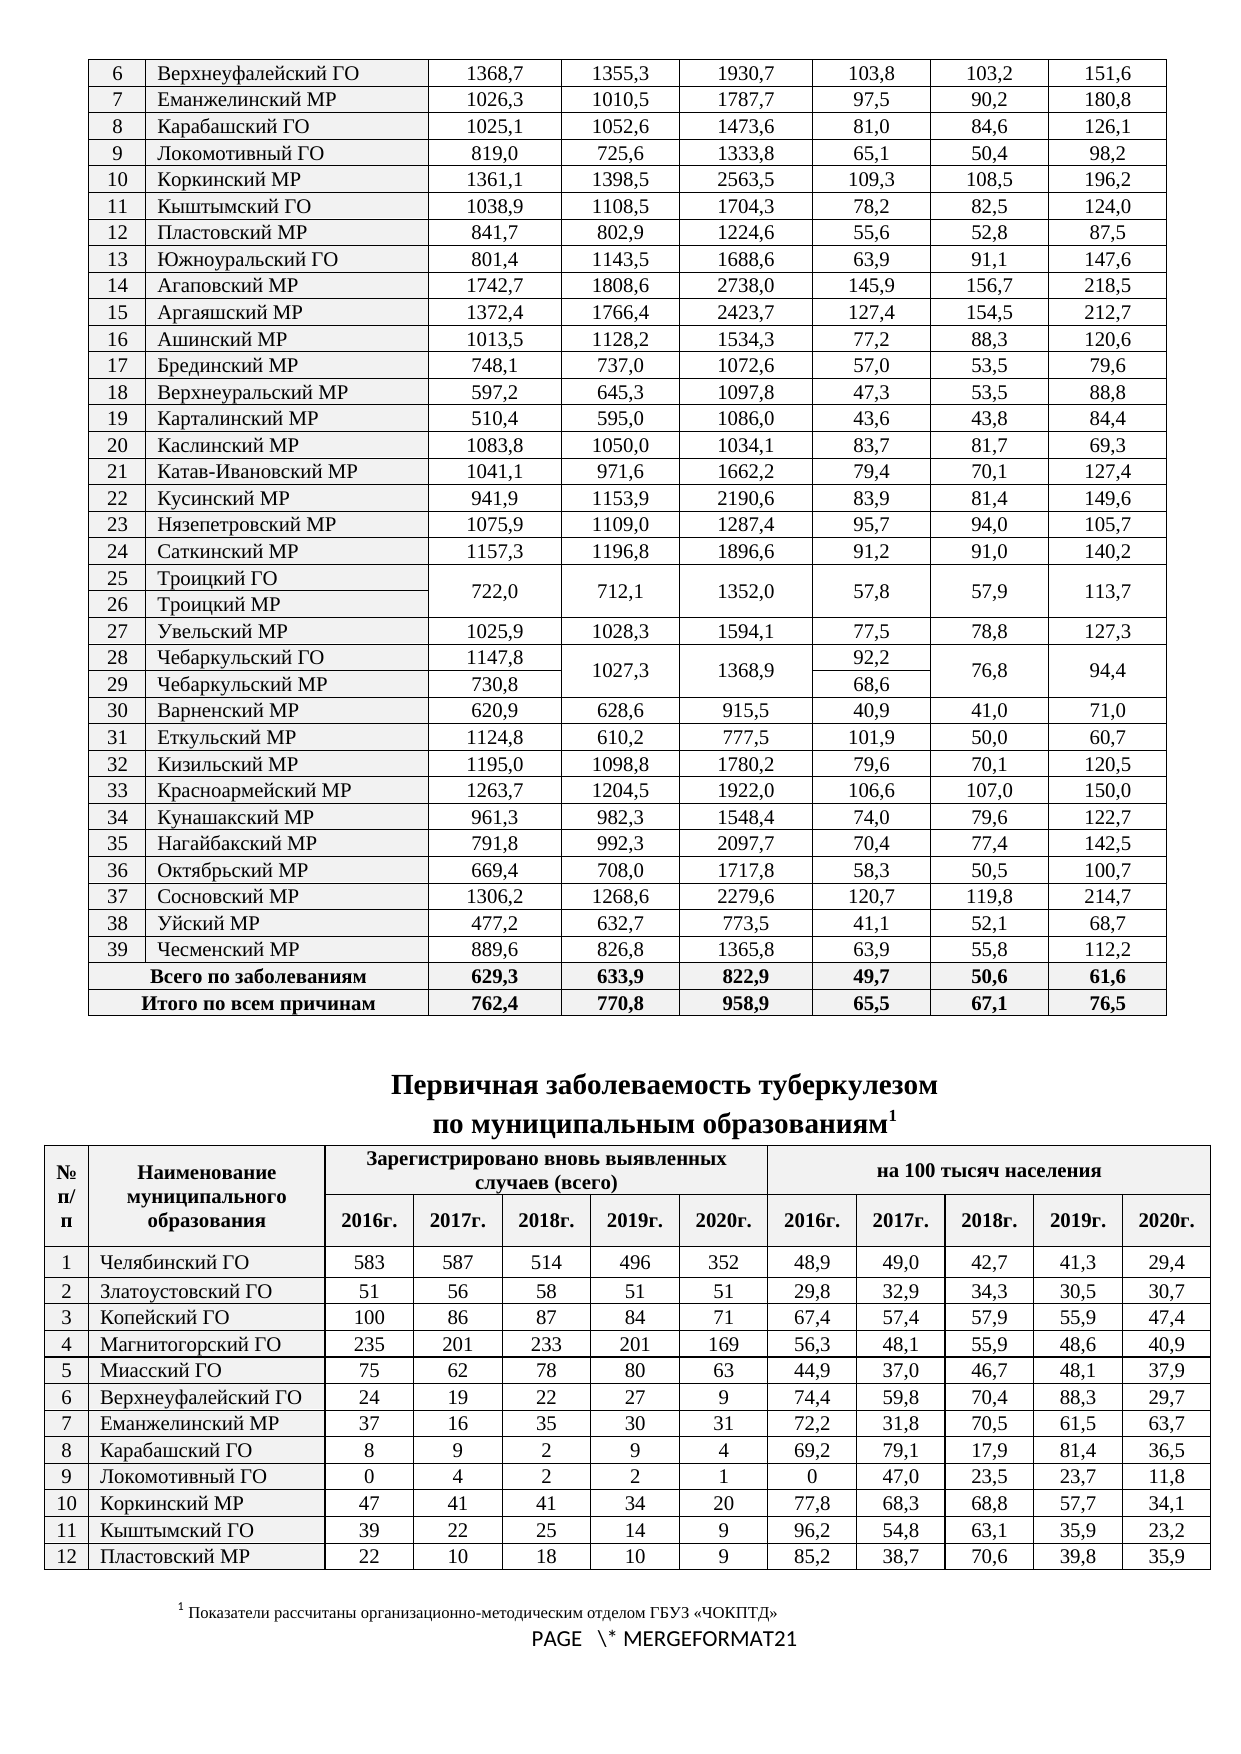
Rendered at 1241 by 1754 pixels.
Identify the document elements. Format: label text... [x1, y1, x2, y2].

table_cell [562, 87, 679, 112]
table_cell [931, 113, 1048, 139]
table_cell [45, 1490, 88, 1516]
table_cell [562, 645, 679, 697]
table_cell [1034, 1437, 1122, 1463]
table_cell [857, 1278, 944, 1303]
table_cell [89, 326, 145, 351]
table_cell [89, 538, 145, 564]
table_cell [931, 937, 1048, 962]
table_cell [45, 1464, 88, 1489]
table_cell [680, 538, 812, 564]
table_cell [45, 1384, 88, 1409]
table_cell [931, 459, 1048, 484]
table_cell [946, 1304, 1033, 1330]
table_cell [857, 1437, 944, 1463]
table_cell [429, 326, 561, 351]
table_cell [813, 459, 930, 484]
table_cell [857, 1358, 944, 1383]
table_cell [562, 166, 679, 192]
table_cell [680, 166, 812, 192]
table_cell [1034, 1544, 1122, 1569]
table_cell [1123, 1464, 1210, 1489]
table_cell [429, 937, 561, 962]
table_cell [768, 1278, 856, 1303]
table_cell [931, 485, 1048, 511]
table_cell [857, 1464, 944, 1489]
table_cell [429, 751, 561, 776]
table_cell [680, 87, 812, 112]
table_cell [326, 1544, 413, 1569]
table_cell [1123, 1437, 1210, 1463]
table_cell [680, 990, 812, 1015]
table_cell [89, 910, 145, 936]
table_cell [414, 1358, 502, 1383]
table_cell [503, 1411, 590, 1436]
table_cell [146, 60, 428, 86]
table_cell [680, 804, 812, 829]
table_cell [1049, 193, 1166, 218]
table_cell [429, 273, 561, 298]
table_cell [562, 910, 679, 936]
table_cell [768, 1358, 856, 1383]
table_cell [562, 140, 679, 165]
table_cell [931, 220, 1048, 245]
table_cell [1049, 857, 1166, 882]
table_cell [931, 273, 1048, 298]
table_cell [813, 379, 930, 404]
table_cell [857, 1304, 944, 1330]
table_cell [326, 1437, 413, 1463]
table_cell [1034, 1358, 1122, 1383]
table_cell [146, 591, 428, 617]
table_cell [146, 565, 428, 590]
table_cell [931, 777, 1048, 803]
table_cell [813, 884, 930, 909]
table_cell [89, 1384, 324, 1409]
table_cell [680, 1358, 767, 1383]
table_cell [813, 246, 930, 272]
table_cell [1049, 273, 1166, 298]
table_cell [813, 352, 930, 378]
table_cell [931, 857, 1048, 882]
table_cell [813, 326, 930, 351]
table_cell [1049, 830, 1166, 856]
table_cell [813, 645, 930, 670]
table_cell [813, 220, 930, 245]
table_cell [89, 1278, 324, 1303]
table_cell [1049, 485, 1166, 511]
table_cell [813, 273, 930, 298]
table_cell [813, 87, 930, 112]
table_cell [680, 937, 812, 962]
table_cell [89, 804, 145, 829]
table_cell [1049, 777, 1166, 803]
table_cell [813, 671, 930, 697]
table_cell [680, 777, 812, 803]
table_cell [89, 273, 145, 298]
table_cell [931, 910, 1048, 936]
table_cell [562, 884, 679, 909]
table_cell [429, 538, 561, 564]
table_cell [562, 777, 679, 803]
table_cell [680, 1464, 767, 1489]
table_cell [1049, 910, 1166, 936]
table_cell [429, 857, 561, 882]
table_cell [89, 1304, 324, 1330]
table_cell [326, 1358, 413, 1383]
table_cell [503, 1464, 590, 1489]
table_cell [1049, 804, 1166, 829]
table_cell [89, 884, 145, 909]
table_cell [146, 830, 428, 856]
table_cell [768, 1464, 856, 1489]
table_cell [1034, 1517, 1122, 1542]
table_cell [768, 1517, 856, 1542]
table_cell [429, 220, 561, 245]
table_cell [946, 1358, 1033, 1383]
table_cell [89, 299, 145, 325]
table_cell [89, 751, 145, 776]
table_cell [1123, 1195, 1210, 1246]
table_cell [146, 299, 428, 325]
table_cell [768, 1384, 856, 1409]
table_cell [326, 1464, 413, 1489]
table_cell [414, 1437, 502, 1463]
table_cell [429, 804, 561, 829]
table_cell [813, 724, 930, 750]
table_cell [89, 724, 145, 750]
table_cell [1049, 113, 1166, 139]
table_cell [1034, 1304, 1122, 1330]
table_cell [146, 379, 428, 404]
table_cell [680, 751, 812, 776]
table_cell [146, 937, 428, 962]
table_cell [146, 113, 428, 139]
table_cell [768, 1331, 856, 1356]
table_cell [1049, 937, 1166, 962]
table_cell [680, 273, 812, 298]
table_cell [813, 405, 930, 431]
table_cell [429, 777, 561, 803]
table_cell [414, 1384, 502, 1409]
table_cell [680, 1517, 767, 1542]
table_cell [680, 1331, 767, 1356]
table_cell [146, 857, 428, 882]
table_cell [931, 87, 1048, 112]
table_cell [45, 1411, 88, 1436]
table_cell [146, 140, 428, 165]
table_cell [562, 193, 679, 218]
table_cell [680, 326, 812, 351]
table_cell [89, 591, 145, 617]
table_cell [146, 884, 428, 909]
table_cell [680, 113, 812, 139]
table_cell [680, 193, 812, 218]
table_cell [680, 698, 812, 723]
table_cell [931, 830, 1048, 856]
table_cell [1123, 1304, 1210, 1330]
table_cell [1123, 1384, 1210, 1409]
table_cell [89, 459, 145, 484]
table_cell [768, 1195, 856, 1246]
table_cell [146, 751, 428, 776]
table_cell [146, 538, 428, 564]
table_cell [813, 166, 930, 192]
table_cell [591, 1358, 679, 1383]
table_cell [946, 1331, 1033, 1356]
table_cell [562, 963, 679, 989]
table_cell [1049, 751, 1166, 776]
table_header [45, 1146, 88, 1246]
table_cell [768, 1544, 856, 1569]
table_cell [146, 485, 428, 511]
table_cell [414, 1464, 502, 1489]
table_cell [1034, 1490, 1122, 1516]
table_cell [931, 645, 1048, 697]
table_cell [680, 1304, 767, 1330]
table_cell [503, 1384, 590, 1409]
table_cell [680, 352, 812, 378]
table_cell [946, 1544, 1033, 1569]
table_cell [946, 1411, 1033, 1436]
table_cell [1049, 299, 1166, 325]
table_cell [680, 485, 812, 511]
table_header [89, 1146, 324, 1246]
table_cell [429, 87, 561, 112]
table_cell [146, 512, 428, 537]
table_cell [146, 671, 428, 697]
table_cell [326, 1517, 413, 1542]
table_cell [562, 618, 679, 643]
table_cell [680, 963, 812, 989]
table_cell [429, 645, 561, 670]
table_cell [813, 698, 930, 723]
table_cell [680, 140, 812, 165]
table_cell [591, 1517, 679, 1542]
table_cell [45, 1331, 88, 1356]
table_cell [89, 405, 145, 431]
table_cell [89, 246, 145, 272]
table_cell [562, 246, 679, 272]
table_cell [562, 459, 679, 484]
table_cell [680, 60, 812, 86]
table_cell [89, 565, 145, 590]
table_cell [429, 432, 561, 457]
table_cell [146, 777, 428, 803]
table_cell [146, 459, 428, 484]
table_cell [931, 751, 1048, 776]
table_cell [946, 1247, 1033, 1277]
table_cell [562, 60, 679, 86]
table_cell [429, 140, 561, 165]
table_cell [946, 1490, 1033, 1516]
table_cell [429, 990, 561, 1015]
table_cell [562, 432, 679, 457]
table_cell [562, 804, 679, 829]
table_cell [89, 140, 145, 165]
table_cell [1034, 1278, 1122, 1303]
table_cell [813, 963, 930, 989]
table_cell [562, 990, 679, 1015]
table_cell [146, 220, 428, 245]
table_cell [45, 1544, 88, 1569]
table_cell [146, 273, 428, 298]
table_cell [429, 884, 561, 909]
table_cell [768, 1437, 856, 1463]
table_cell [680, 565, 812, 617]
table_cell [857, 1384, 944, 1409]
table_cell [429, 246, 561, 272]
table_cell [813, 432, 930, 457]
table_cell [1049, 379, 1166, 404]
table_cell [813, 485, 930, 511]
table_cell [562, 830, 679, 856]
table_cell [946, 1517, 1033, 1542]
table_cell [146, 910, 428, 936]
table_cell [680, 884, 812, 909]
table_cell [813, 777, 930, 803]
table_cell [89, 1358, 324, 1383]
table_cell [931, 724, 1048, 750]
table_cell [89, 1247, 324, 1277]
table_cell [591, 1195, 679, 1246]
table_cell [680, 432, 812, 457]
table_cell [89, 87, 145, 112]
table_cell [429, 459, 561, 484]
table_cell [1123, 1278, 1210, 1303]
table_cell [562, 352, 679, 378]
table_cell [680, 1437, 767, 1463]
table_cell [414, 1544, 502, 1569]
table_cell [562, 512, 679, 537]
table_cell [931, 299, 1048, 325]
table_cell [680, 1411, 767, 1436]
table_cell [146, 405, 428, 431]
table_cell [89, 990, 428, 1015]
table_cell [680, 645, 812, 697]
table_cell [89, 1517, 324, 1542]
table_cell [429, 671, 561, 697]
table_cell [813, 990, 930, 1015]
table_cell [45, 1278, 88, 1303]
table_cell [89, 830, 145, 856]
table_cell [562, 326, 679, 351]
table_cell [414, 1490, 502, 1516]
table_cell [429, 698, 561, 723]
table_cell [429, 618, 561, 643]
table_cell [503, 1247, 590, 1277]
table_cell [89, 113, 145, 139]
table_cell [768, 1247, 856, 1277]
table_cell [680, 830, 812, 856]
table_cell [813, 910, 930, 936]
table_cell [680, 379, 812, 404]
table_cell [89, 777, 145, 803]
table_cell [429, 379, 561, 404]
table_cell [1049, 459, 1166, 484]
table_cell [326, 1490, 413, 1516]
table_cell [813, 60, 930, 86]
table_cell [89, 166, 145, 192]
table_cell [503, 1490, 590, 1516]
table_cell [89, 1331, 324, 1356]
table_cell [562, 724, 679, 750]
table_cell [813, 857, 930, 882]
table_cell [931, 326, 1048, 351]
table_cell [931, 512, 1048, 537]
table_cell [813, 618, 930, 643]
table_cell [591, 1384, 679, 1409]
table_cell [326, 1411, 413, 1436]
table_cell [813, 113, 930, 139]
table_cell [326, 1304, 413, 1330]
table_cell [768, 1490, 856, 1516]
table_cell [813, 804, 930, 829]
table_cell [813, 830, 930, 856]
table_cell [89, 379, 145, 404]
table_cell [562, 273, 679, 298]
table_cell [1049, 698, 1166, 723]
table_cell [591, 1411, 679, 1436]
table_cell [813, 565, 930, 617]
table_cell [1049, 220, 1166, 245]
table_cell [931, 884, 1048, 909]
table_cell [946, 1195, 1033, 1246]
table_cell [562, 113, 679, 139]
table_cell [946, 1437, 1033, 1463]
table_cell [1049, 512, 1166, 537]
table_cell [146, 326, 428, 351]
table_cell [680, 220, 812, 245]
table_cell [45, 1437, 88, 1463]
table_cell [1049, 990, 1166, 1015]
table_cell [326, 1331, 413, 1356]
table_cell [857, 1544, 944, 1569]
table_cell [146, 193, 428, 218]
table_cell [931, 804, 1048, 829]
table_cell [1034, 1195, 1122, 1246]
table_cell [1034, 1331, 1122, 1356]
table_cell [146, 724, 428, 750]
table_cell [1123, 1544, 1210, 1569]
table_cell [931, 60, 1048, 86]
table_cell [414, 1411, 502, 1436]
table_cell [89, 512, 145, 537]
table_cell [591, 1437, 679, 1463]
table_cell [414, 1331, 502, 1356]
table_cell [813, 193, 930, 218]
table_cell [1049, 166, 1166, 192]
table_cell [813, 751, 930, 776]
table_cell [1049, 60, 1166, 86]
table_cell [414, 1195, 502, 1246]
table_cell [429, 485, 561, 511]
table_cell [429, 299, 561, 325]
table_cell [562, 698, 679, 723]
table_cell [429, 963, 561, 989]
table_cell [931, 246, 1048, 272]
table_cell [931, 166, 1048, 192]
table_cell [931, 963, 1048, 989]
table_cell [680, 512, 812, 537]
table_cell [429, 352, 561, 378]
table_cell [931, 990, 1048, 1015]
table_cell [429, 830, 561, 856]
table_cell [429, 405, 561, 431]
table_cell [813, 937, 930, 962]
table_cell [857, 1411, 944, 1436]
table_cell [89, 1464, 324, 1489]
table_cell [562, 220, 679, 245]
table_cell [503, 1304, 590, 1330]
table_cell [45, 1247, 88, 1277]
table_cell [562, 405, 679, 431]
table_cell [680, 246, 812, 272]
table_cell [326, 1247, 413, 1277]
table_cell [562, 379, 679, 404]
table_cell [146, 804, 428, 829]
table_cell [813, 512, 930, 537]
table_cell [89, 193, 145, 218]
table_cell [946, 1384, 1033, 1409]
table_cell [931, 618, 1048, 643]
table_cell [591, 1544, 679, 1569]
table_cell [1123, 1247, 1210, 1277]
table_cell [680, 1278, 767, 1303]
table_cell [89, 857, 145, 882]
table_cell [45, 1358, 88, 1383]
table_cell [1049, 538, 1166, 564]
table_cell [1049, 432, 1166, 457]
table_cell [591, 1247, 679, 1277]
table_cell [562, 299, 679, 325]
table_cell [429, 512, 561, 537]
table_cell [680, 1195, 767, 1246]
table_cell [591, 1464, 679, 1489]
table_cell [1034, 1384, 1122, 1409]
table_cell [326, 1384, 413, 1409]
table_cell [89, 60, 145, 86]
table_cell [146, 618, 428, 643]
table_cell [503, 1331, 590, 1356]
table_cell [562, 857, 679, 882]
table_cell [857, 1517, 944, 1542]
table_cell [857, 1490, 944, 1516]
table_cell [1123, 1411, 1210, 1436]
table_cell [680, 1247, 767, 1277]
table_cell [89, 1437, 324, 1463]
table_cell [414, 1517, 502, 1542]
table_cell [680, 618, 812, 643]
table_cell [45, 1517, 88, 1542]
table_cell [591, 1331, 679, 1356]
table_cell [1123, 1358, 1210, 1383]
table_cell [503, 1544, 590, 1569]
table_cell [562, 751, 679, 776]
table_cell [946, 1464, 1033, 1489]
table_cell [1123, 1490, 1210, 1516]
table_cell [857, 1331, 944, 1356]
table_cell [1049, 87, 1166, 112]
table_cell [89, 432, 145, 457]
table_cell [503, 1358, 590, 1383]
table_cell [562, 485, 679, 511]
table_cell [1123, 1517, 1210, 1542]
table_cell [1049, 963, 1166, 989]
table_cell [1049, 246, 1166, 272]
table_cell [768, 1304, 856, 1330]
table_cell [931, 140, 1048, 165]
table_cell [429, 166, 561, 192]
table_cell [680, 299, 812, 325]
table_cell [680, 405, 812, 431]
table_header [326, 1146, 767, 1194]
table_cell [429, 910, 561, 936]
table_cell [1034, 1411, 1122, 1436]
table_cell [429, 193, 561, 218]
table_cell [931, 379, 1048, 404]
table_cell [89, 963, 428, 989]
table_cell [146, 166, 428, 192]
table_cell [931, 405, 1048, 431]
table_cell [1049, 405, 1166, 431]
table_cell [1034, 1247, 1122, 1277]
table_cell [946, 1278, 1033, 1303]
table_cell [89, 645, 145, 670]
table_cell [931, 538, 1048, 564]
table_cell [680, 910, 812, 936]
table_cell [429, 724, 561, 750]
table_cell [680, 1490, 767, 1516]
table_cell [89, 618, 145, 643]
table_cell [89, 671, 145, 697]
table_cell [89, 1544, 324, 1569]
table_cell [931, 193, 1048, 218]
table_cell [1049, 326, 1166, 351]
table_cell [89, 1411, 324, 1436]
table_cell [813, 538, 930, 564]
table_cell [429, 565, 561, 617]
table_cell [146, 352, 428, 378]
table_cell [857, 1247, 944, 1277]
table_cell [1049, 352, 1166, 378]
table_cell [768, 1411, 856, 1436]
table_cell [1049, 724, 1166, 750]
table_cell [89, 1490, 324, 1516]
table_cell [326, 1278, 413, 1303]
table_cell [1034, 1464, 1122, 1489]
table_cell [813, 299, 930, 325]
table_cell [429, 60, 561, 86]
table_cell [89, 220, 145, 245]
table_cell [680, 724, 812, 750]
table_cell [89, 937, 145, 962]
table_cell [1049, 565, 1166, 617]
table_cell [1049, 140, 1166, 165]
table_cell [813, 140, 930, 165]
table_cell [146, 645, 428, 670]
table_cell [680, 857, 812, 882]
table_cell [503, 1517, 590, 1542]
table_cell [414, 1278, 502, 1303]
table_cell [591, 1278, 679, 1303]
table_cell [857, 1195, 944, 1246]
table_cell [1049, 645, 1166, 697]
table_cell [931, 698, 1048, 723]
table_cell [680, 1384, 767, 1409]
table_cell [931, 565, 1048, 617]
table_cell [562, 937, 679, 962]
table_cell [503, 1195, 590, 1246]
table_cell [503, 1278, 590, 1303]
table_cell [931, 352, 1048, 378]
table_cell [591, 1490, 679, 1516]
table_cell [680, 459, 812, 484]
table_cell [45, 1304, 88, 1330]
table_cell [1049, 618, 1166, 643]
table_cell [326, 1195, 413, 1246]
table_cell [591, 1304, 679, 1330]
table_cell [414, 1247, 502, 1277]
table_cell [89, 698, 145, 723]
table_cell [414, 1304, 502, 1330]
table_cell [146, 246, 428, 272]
subtitle Первичная заболеваемость туберкулезом по муниципальным образованиям [177, 1067, 1152, 1139]
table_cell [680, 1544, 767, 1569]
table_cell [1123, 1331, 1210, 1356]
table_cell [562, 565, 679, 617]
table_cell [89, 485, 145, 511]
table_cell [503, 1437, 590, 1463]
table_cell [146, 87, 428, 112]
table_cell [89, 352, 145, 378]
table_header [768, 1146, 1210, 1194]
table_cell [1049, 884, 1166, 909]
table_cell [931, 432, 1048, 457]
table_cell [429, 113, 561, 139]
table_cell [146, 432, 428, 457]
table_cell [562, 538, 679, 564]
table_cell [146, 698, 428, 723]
